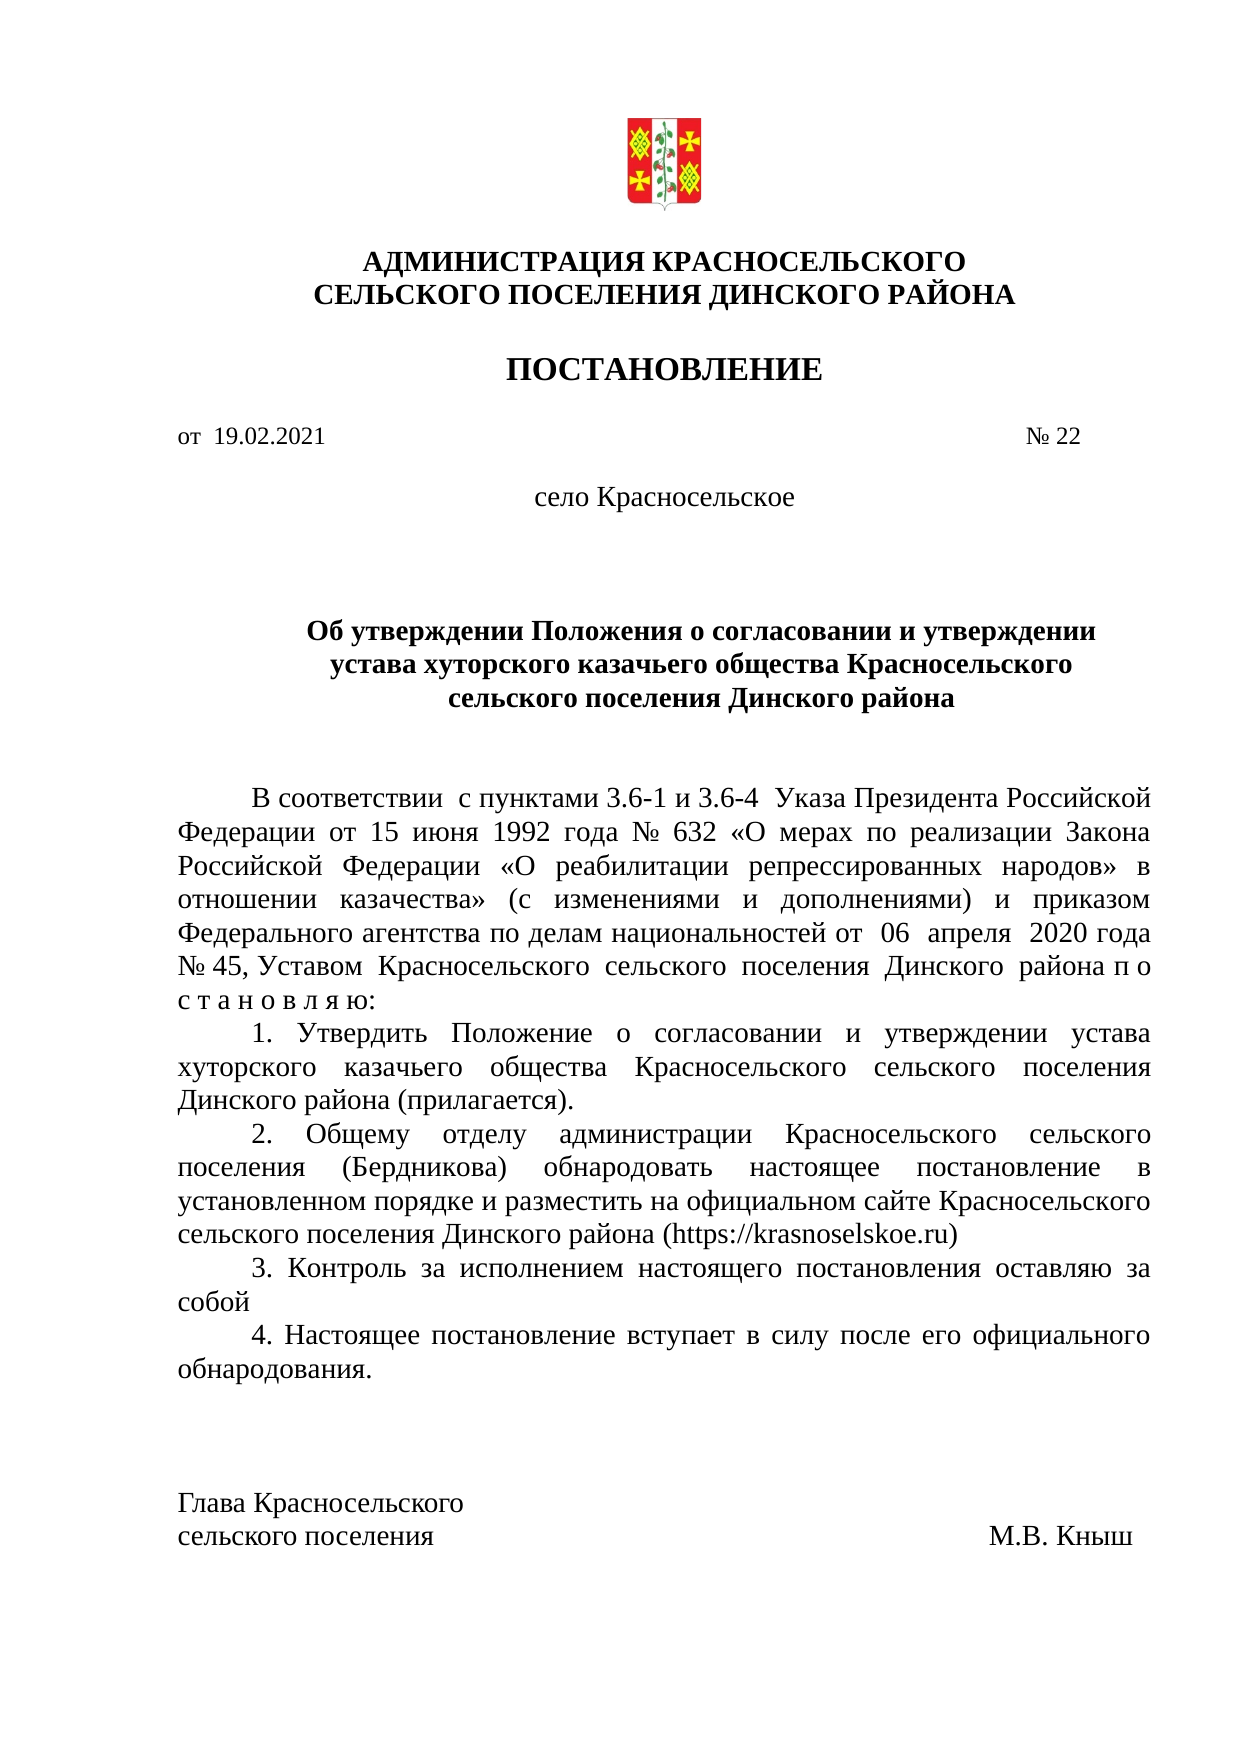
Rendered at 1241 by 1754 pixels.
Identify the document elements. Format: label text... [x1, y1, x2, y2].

text 1. Утвердить Положение о согласовании и утверждении устава хуторского казачьего общества Красносельского сельского поселения Динского района (прилагается). [177, 1015, 1152, 1116]
subtitle СЕЛЬСКОГО ПОСЕЛЕНИЯ ДИНСКОГО РАЙОНА [177, 277, 1152, 311]
text сельского поселения М.В. Кныш [177, 1518, 1152, 1552]
subtitle ПОСТАНОВЛЕНИЕ [177, 349, 1152, 388]
text В соответствии с пунктами 3.6-1 и 3.6-4 Указа Президента Российской Федерации от 15 июня 1992 года № 632 «О мерах по реализации Закона Российской Федерации «О реабилитации репрессированных народов» в отношении казачества» (с изменениями и дополнениями) и приказом Федерального агентства по делам национальностей от 06 апреля 2020 года № 45, Уставом Красносельского сельского поселения Динского района п о с т а н о в л я ю: [177, 781, 1152, 1015]
subtitle сельского поселения Динского района [177, 680, 1152, 713]
subtitle АДМИНИСТРАЦИЯ КРАСНОСЕЛЬСКОГО [177, 244, 1152, 277]
text Глава Красносельского [177, 1485, 1152, 1518]
subtitle Об утверждении Положения о согласовании и утверждении [177, 613, 1152, 646]
text 2. Общему отделу администрации Красносельского сельского поселения (Бердникова) обнародовать настоящее постановление в установленном порядке и разместить на официальном сайте Красносельского сельского поселения Динского района (https://krasnoselskoe.ru) [177, 1116, 1152, 1250]
text от 19.02.2021 № 22 [177, 421, 1152, 450]
picture [627, 118, 702, 211]
text 3. Контроль за исполнением настоящего постановления оставляю за собой [177, 1250, 1152, 1317]
text село Красносельское [177, 479, 1152, 512]
subtitle устава хуторского казачьего общества Красносельского [177, 646, 1152, 680]
text 4. Настоящее постановление вступает в силу после его официального обнародования. [177, 1317, 1152, 1384]
